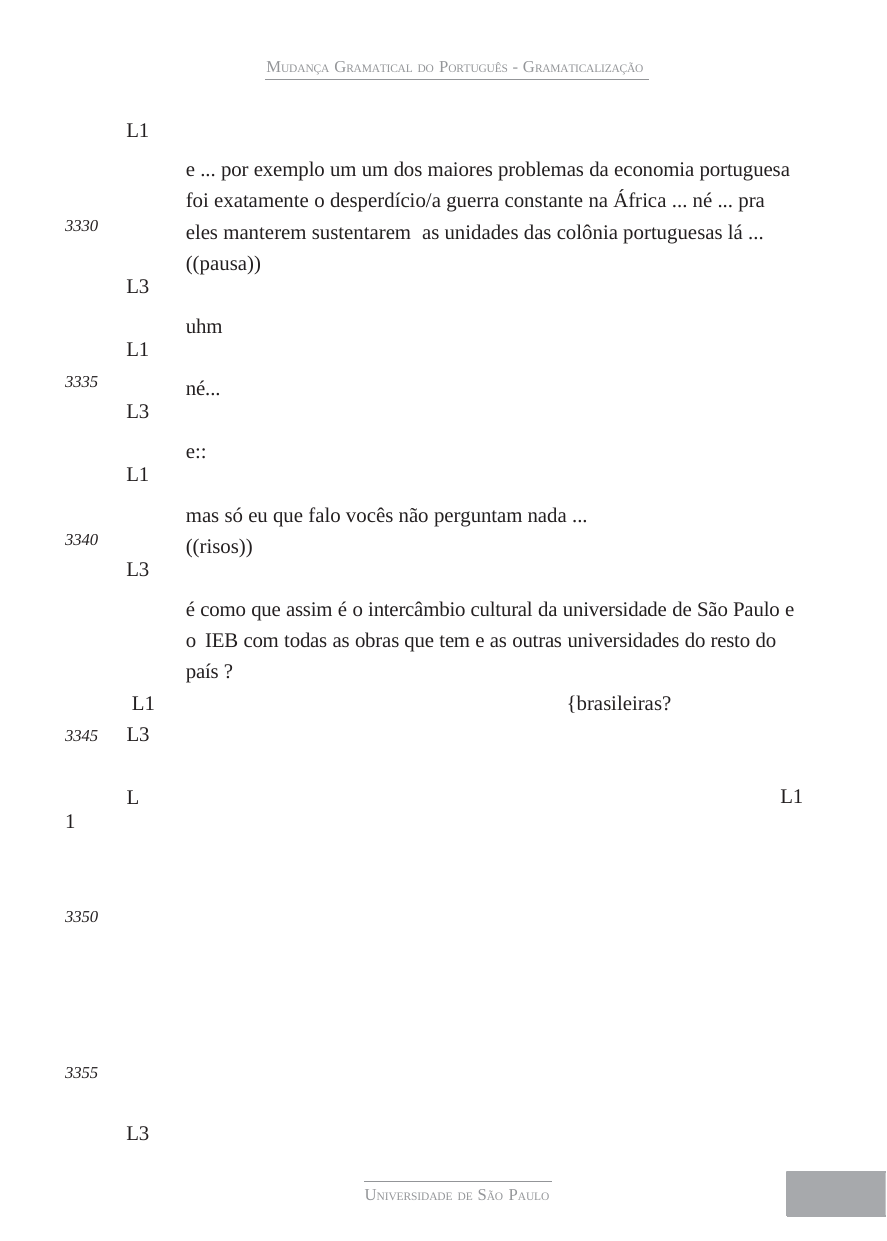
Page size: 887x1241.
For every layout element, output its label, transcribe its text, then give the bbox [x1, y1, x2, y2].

text L3 L1 [106, 1083, 149, 1145]
text 3335 [63, 372, 100, 391]
text L3 L1 [259, 746, 803, 808]
text L1 {brasileiras? [132, 691, 803, 714]
text L3 L1 [106, 399, 149, 486]
text L1 [65, 784, 149, 833]
text uhm né... e:: [186, 314, 224, 463]
text mas só eu que falo vocês não perguntam nada ... ((risos)) [186, 502, 653, 558]
text e ... por exemplo um um dos maiores problemas da economia portuguesa foi exatamente o desperdício/a guerra constante na África ... né ... pra eles manterem sustentarem as unidades das colônia portuguesas lá ... ((pausa)) [186, 157, 800, 275]
text L3 [0, 557, 149, 581]
text é como que assim é o intercâmbio cultural da universidade de São Paulo e o IEB com todas as obras que tem e as outras universidades do resto do país ? [186, 597, 800, 683]
text L3 [126, 722, 803, 746]
text L1 [0, 118, 149, 142]
text 3350 [63, 907, 100, 926]
text 3340 [63, 530, 100, 549]
text L3 L1 [106, 236, 149, 361]
text 3355 [63, 1063, 100, 1082]
text 3345 [65, 726, 98, 745]
text 3330 [63, 216, 100, 235]
